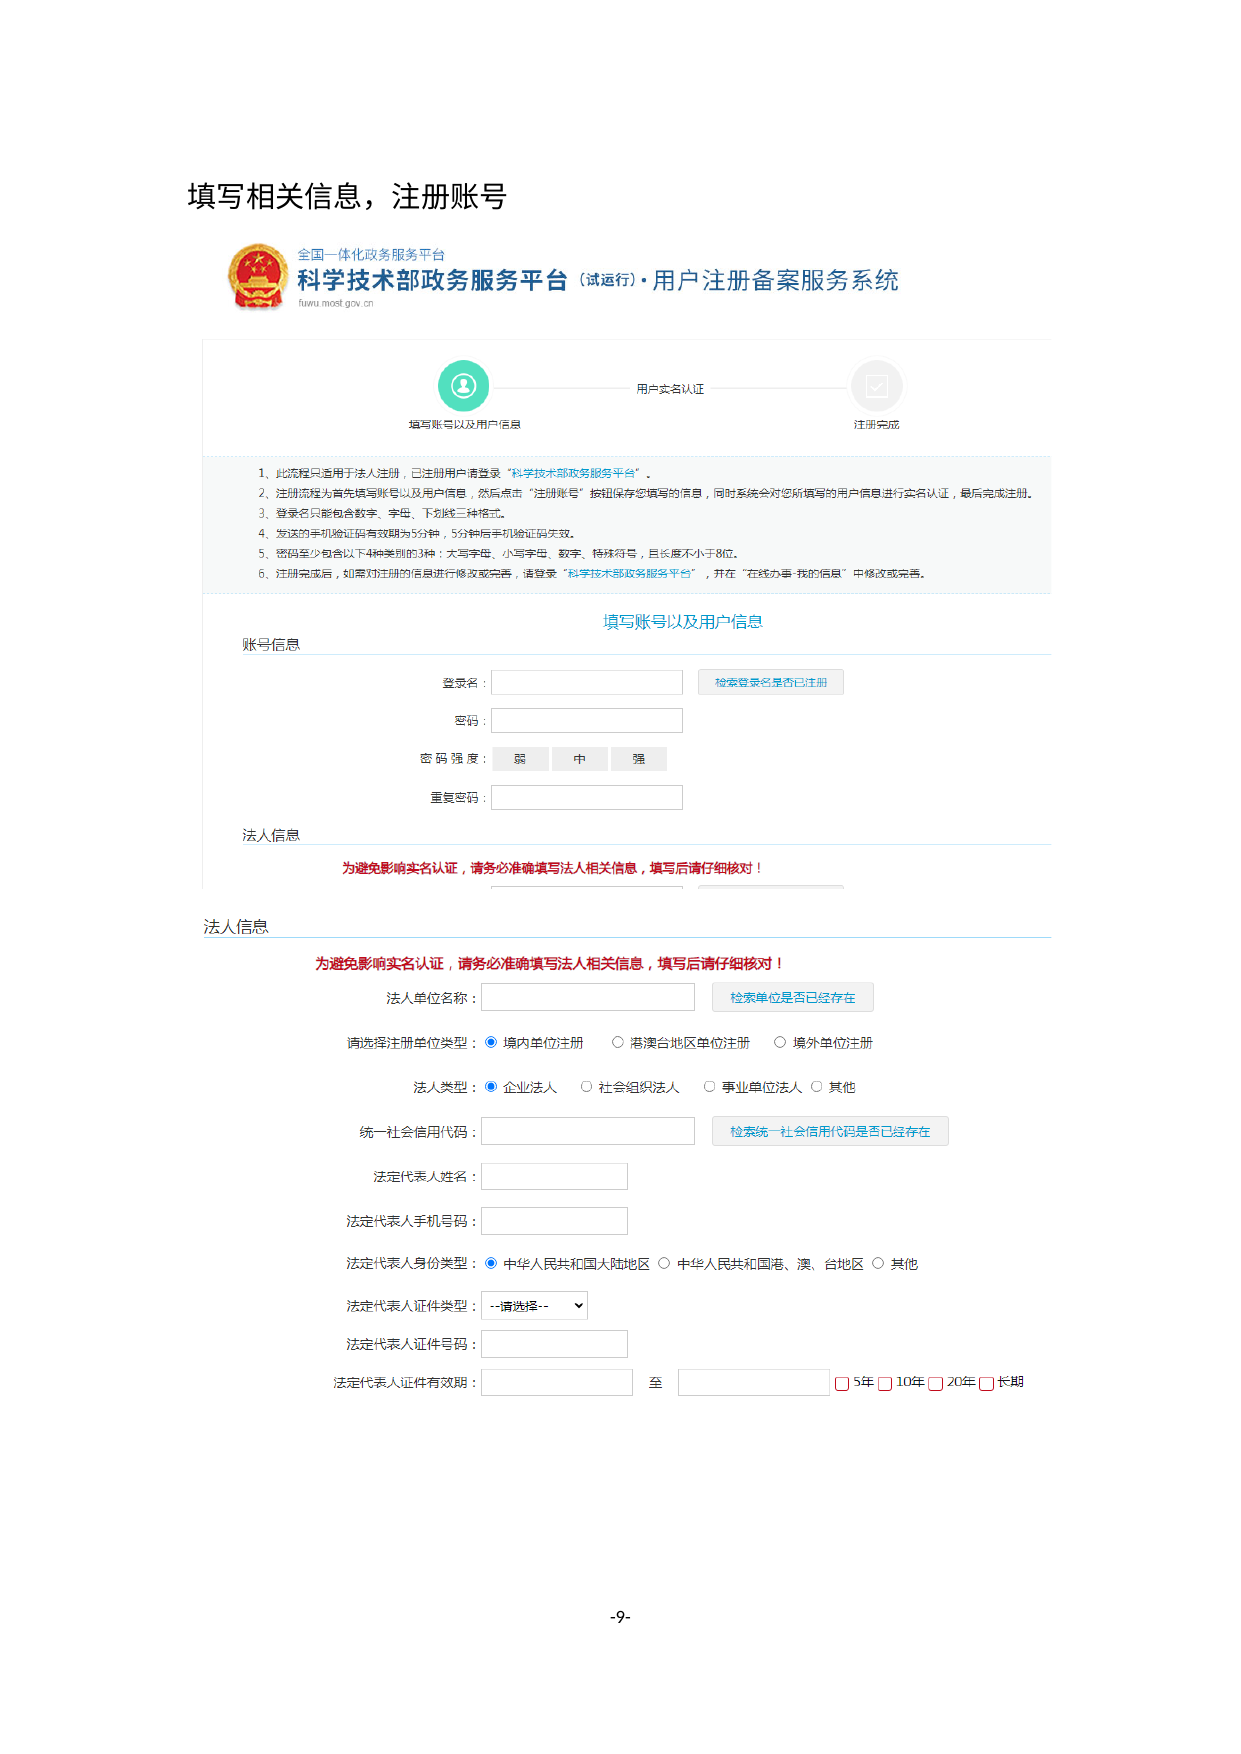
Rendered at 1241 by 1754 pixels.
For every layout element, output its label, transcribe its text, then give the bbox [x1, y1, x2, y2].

picture [187, 227, 1052, 889]
picture [187, 909, 1052, 1402]
text 填写相关信息，注册账号 [187, 162, 1053, 227]
